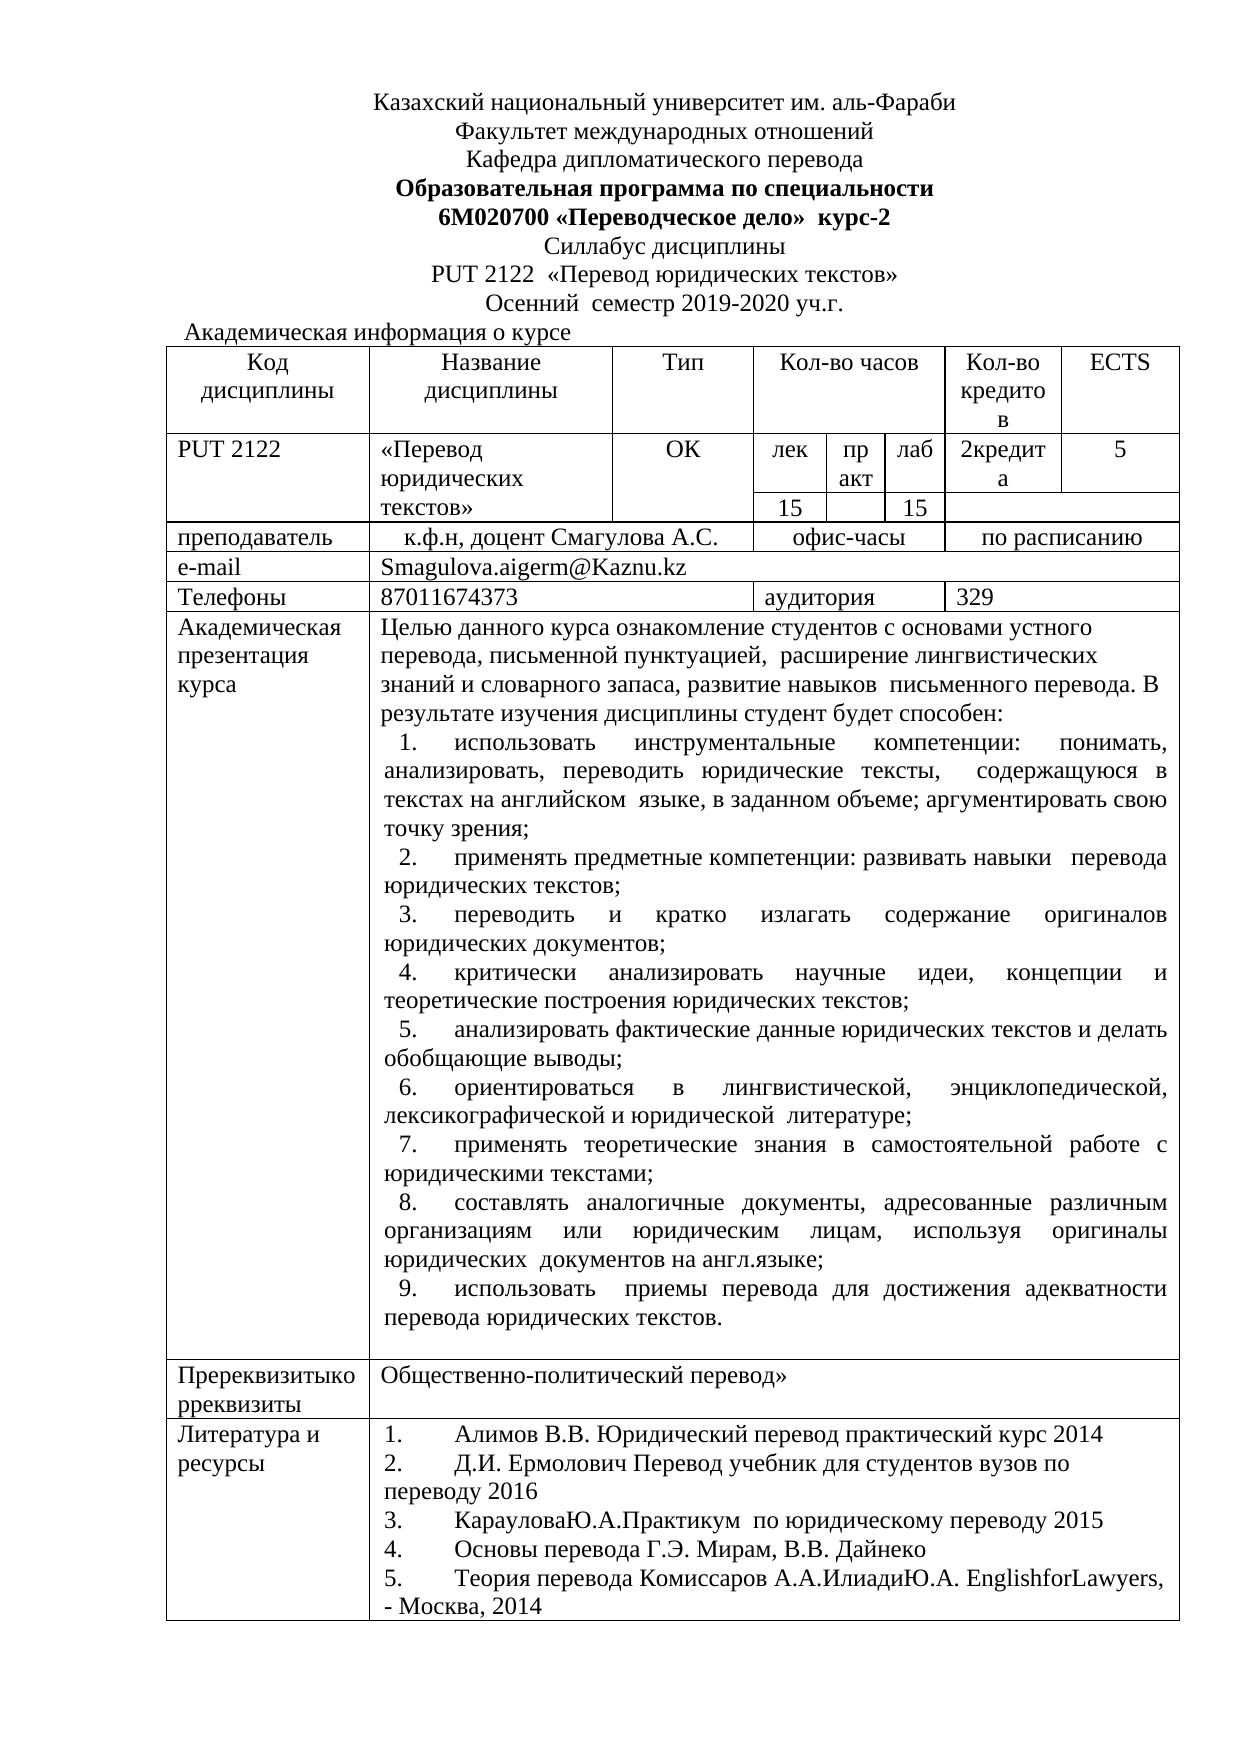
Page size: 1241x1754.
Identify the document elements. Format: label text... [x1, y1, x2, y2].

table_cell к.ф.н, доцент Смагулова А.С. [370, 523, 753, 551]
table_cell «Перевод юридических текстов» [370, 434, 612, 521]
table_header Кол-во кредитов [946, 347, 1061, 433]
table_cell лаб [886, 434, 944, 492]
table_cell [827, 493, 884, 521]
text Осенний семестр 2019-2020 уч.г. [177, 288, 1152, 317]
table_cell Smagulova.aigerm@Kaznu.kz [370, 552, 1179, 581]
table_cell 15 [754, 493, 826, 521]
table_cell e-mail [167, 552, 369, 581]
table_cell ОК [613, 434, 753, 521]
text Силлабус дисциплины [177, 231, 1152, 259]
table_cell Телефоны [167, 582, 369, 611]
text Кафедра дипломатического перевода [177, 144, 1152, 173]
text Факультет международных отношений [177, 116, 1152, 144]
text 6М020700 «Переводческое дело» курс-2 [177, 202, 1152, 231]
table_header Кол-во часов [754, 347, 944, 433]
table_cell Общественно-политический перевод» [370, 1360, 1179, 1418]
table_cell Целью данного курса ознакомление студентов с основами устного перевода, письменной пунктуацией, расширение лингвистических знаний и словарного запаса, развитие навыков письменного перевода. В результате изучения дисциплины студент будет способен: использовать инструментальные компетенции: понимать, анализировать, переводить юридические тексты, содержащуюся в текстах на английском языке, в заданном объеме; аргументировать свою точку зрения; применять предметные компетенции: развивать навыки перевода юридических текстов; переводить и кратко излагать содержание оригиналов юридических документов; критически анализировать научные идеи, концепции и теоретические построения юридических текстов; анализировать фактические данные юридических текстов и делать обобщающие выводы; ориентироваться в лингвистической, энциклопедической, лексикографической и юридической литературе; применять теоретические знания в самостоятельной работе с юридическими текстами; составлять аналогичные документы, адресованные различным организациям или юридическим лицам, используя оригиналы юридических документов на англ.языке; использовать приемы перевода для достижения адекватности перевода юридических текстов. [370, 612, 1179, 1359]
table_header ECTS [1062, 347, 1179, 433]
table_header Название дисциплины [370, 347, 612, 433]
table_cell практ [827, 434, 884, 492]
table_cell 329 [946, 582, 1179, 611]
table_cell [370, 1419, 1179, 1620]
table_header Код дисциплины [167, 347, 369, 433]
table_cell аудитория [754, 582, 944, 611]
table_cell PUT 2122 [167, 434, 369, 521]
table_cell офис-часы [754, 523, 944, 551]
text Образовательная программа по специальности [177, 173, 1152, 202]
table_cell лек [754, 434, 826, 492]
table_cell по расписанию [946, 523, 1179, 551]
text Казахский национальный университет им. аль-Фараби [177, 87, 1152, 116]
table_cell Пререквизитыкорреквизиты [167, 1360, 369, 1418]
table_cell 87011674373 [370, 582, 753, 611]
text PUT 2122 «Перевод юридических текстов» [177, 259, 1152, 288]
table_cell 2кредита [946, 434, 1061, 492]
table_cell преподаватель [167, 523, 369, 551]
table_cell [946, 493, 1179, 521]
text Академическая информация о курсе [177, 317, 1152, 346]
table_cell 5 [1062, 434, 1179, 492]
table_cell Академическая презентация курса [167, 612, 369, 1359]
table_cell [167, 1419, 369, 1620]
table_header Тип [613, 347, 753, 433]
table_cell 15 [886, 493, 944, 521]
